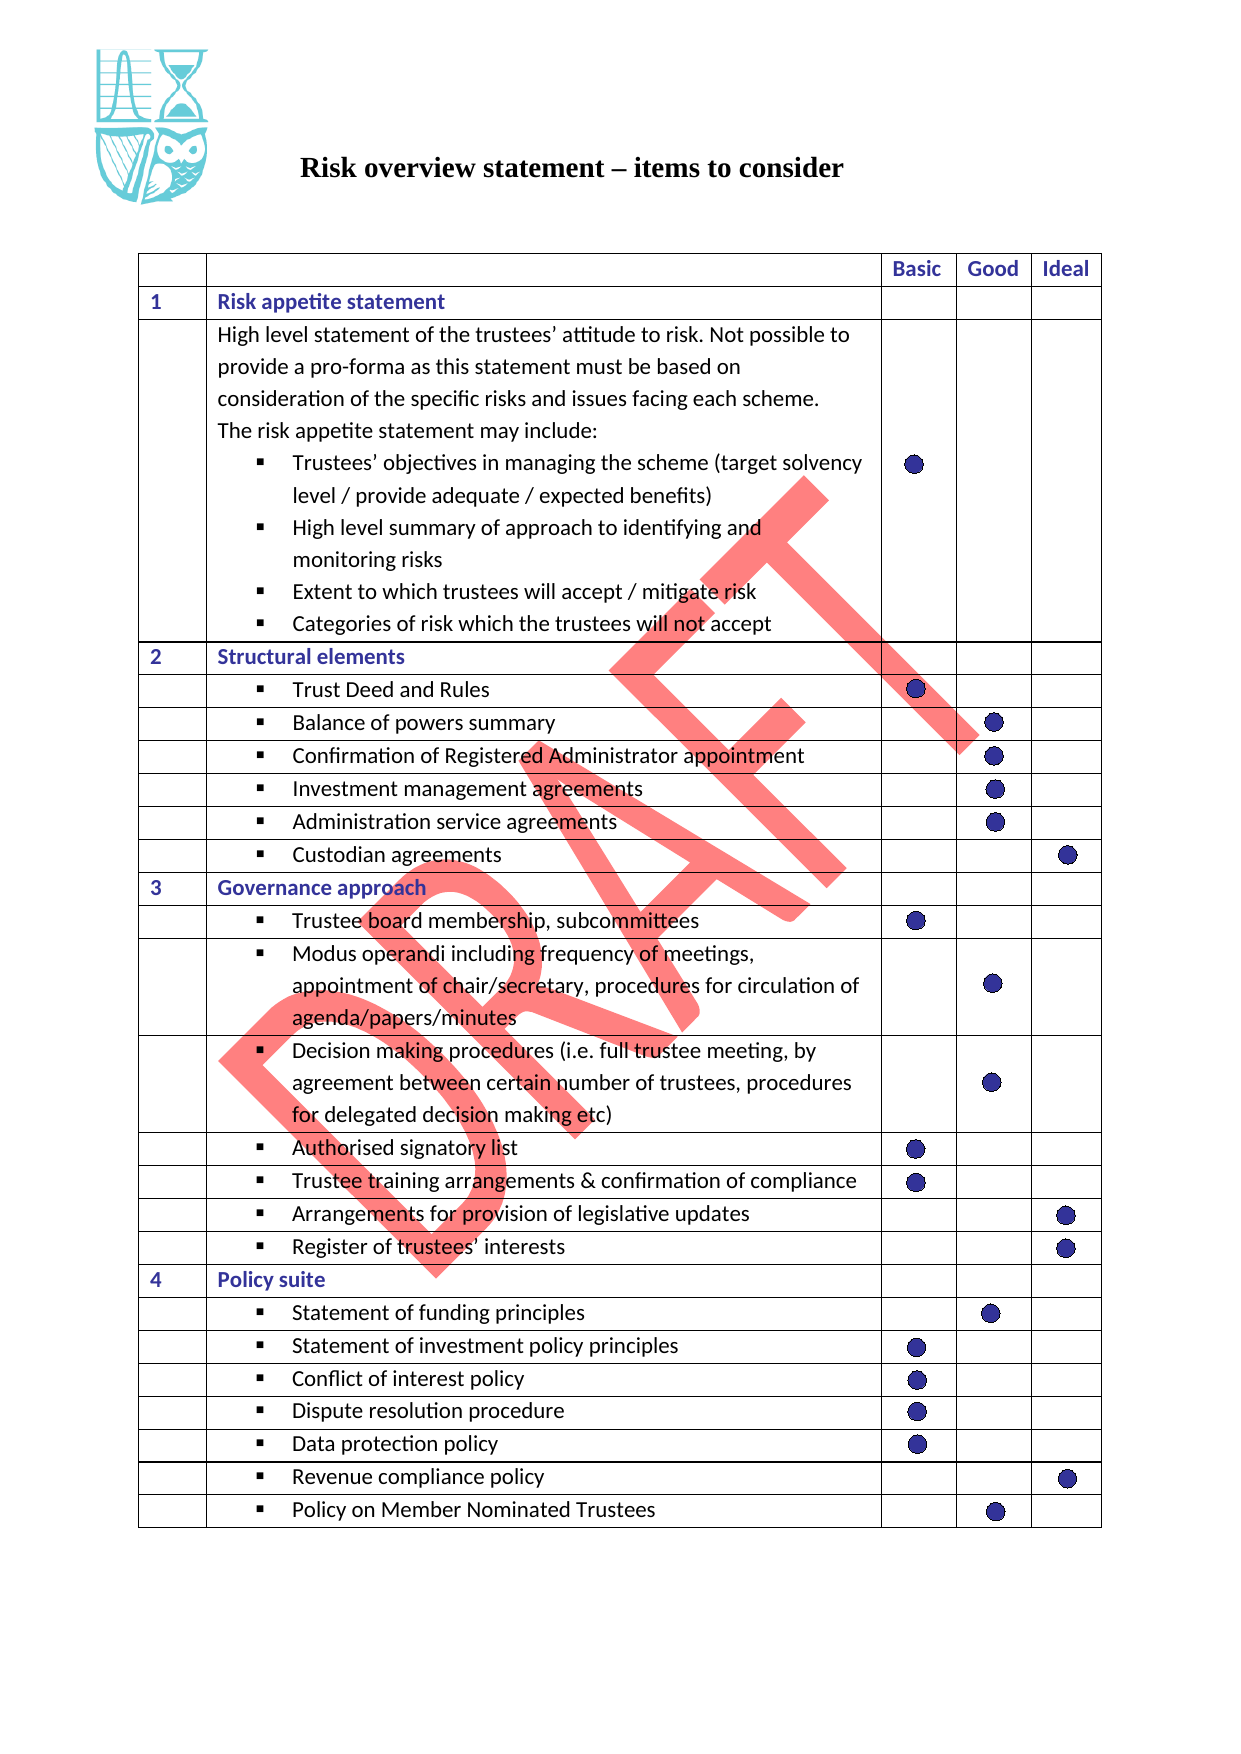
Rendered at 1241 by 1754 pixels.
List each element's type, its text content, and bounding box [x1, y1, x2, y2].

table_cell Modus operandi including frequency of meetings, appointment of chair/secretary, procedures for circulation of agenda/papers/minutes [207, 939, 881, 1035]
table_cell Policy on Member Nominated Trustees [207, 1495, 881, 1527]
table_cell [1032, 708, 1101, 740]
table_cell Register of trustees’ interests [207, 1232, 881, 1264]
table_cell [957, 643, 1031, 674]
table_cell [957, 1331, 1031, 1363]
table_cell [882, 1166, 956, 1198]
table_cell [1032, 1463, 1101, 1494]
table_cell Administration service agreements [207, 807, 881, 839]
table_cell [882, 1199, 956, 1231]
table_cell [882, 1036, 956, 1132]
table_cell [1032, 840, 1101, 872]
table_cell Revenue compliance policy [207, 1463, 881, 1494]
table_cell [139, 675, 206, 707]
table_cell [1032, 807, 1101, 839]
table_cell [882, 1298, 956, 1330]
table_cell [1032, 1199, 1101, 1231]
table_cell [139, 840, 206, 872]
table_cell [1032, 873, 1101, 905]
table_cell [957, 287, 1031, 319]
table_cell Data protection policy [207, 1430, 881, 1461]
table_cell [882, 1133, 956, 1165]
table_cell [1032, 1430, 1101, 1461]
table_cell [882, 1364, 956, 1396]
table_cell [957, 1166, 1031, 1198]
table_cell [1032, 1133, 1101, 1165]
table_cell [882, 287, 956, 319]
table_cell [1032, 1298, 1101, 1330]
table_cell [957, 873, 1031, 905]
table_cell Authorised signatory list [207, 1133, 881, 1165]
table_cell [882, 1232, 956, 1264]
table_cell [957, 906, 1031, 938]
table_cell [957, 1265, 1031, 1297]
table_cell [139, 1495, 206, 1527]
table_cell [957, 1364, 1031, 1396]
table_cell Structural elements [207, 643, 881, 674]
table_cell [882, 1463, 956, 1494]
table_cell [139, 906, 206, 938]
table_cell [139, 774, 206, 806]
table_cell [957, 807, 1031, 839]
table_header [139, 254, 206, 286]
table_cell [139, 1463, 206, 1494]
table_cell [1032, 1364, 1101, 1396]
table_cell [882, 708, 956, 740]
table_cell [139, 1364, 206, 1396]
table_cell Decision making procedures (i.e. full trustee meeting, by agreement between certain number of trustees, procedures for delegated decision making etc) [207, 1036, 881, 1132]
text Risk overview statement – items to consider [245, 150, 1090, 183]
table_cell [882, 1331, 956, 1363]
table_cell Arrangements for provision of legislative updates [207, 1199, 881, 1231]
table_cell [139, 1298, 206, 1330]
table_cell [139, 939, 206, 1035]
table_cell [882, 1397, 956, 1428]
table_cell 2 [139, 643, 206, 674]
table_cell [1032, 1495, 1101, 1527]
table_cell [139, 1331, 206, 1363]
table_cell [1032, 287, 1101, 319]
table_cell 3 [139, 873, 206, 905]
table_cell [882, 741, 956, 773]
table_cell Dispute resolution procedure [207, 1397, 881, 1428]
table_cell [957, 1036, 1031, 1132]
table_cell [882, 320, 956, 641]
table_cell Confirmation of Registered Administrator appointment [207, 741, 881, 773]
table_cell Trustee training arrangements & confirmation of compliance [207, 1166, 881, 1198]
table_cell [957, 1133, 1031, 1165]
table_cell Governance approach [207, 873, 881, 905]
table_cell [957, 1298, 1031, 1330]
table_cell [957, 741, 1031, 773]
table_cell [957, 1232, 1031, 1264]
table_cell Risk appetite statement [207, 287, 881, 319]
table_header Ideal [1032, 254, 1101, 286]
table_cell 4 [139, 1265, 206, 1297]
table_cell [139, 320, 206, 641]
table_cell [882, 939, 956, 1035]
table_cell [1032, 643, 1101, 674]
table_cell [1032, 320, 1101, 641]
table_cell [957, 1199, 1031, 1231]
table_cell [1032, 1397, 1101, 1428]
table_cell Conflict of interest policy [207, 1364, 881, 1396]
table_cell [957, 320, 1031, 641]
table_cell Trustee board membership, subcommittees [207, 906, 881, 938]
table_cell High level statement of the trustees’ attitude to risk. Not possible to provide a pro-forma as this statement must be based on consideration of the specific risks and issues facing each scheme. The risk appetite statement may include: Trustees’ objectives in managing the scheme (target solvency level / provide adequate / expected benefits) High level summary of approach to identifying and monitoring risks Extent to which trustees will accept / mitigate risk Categories of risk which the trustees will not accept [207, 320, 881, 641]
table_cell [139, 741, 206, 773]
table_cell [1032, 939, 1101, 1035]
table_cell [957, 708, 1031, 740]
table_cell [882, 807, 956, 839]
table_cell Trust Deed and Rules [207, 675, 881, 707]
table_cell [1032, 675, 1101, 707]
table_cell [957, 1397, 1031, 1428]
table_cell [139, 1199, 206, 1231]
table_cell [882, 1430, 956, 1461]
table_cell [139, 1232, 206, 1264]
table_cell [139, 1036, 206, 1132]
table_cell [957, 1463, 1031, 1494]
table_cell [1032, 741, 1101, 773]
table_cell [139, 1397, 206, 1428]
table_cell [957, 1495, 1031, 1527]
table_cell [1032, 1265, 1101, 1297]
table_cell [139, 1166, 206, 1198]
table_cell [882, 840, 956, 872]
table_cell Policy suite [207, 1265, 881, 1297]
table_cell [882, 643, 956, 674]
table_cell [882, 873, 956, 905]
table_header Good [957, 254, 1031, 286]
table_cell Statement of investment policy principles [207, 1331, 881, 1363]
table_cell [139, 1133, 206, 1165]
table_cell Custodian agreements [207, 840, 881, 872]
table_header [207, 254, 881, 286]
table_cell [957, 1430, 1031, 1461]
table_cell [1032, 1232, 1101, 1264]
table_cell [957, 939, 1031, 1035]
table_cell [957, 774, 1031, 806]
table_header Basic [882, 254, 956, 286]
table_cell [1032, 774, 1101, 806]
table_cell 1 [139, 287, 206, 319]
table_cell [1032, 1036, 1101, 1132]
table_cell [1032, 1166, 1101, 1198]
table_cell [139, 807, 206, 839]
table_cell Statement of funding principles [207, 1298, 881, 1330]
table_cell [957, 675, 1031, 707]
table_cell [139, 1430, 206, 1461]
table_cell [139, 708, 206, 740]
table_cell [957, 840, 1031, 872]
table_cell [882, 774, 956, 806]
table_cell [882, 1265, 956, 1297]
table_cell [882, 1495, 956, 1527]
table_cell Investment management agreements [207, 774, 881, 806]
table_cell [882, 675, 956, 707]
table_cell [1032, 906, 1101, 938]
table_cell Balance of powers summary [207, 708, 881, 740]
table_cell [882, 906, 956, 938]
table_cell [1032, 1331, 1101, 1363]
